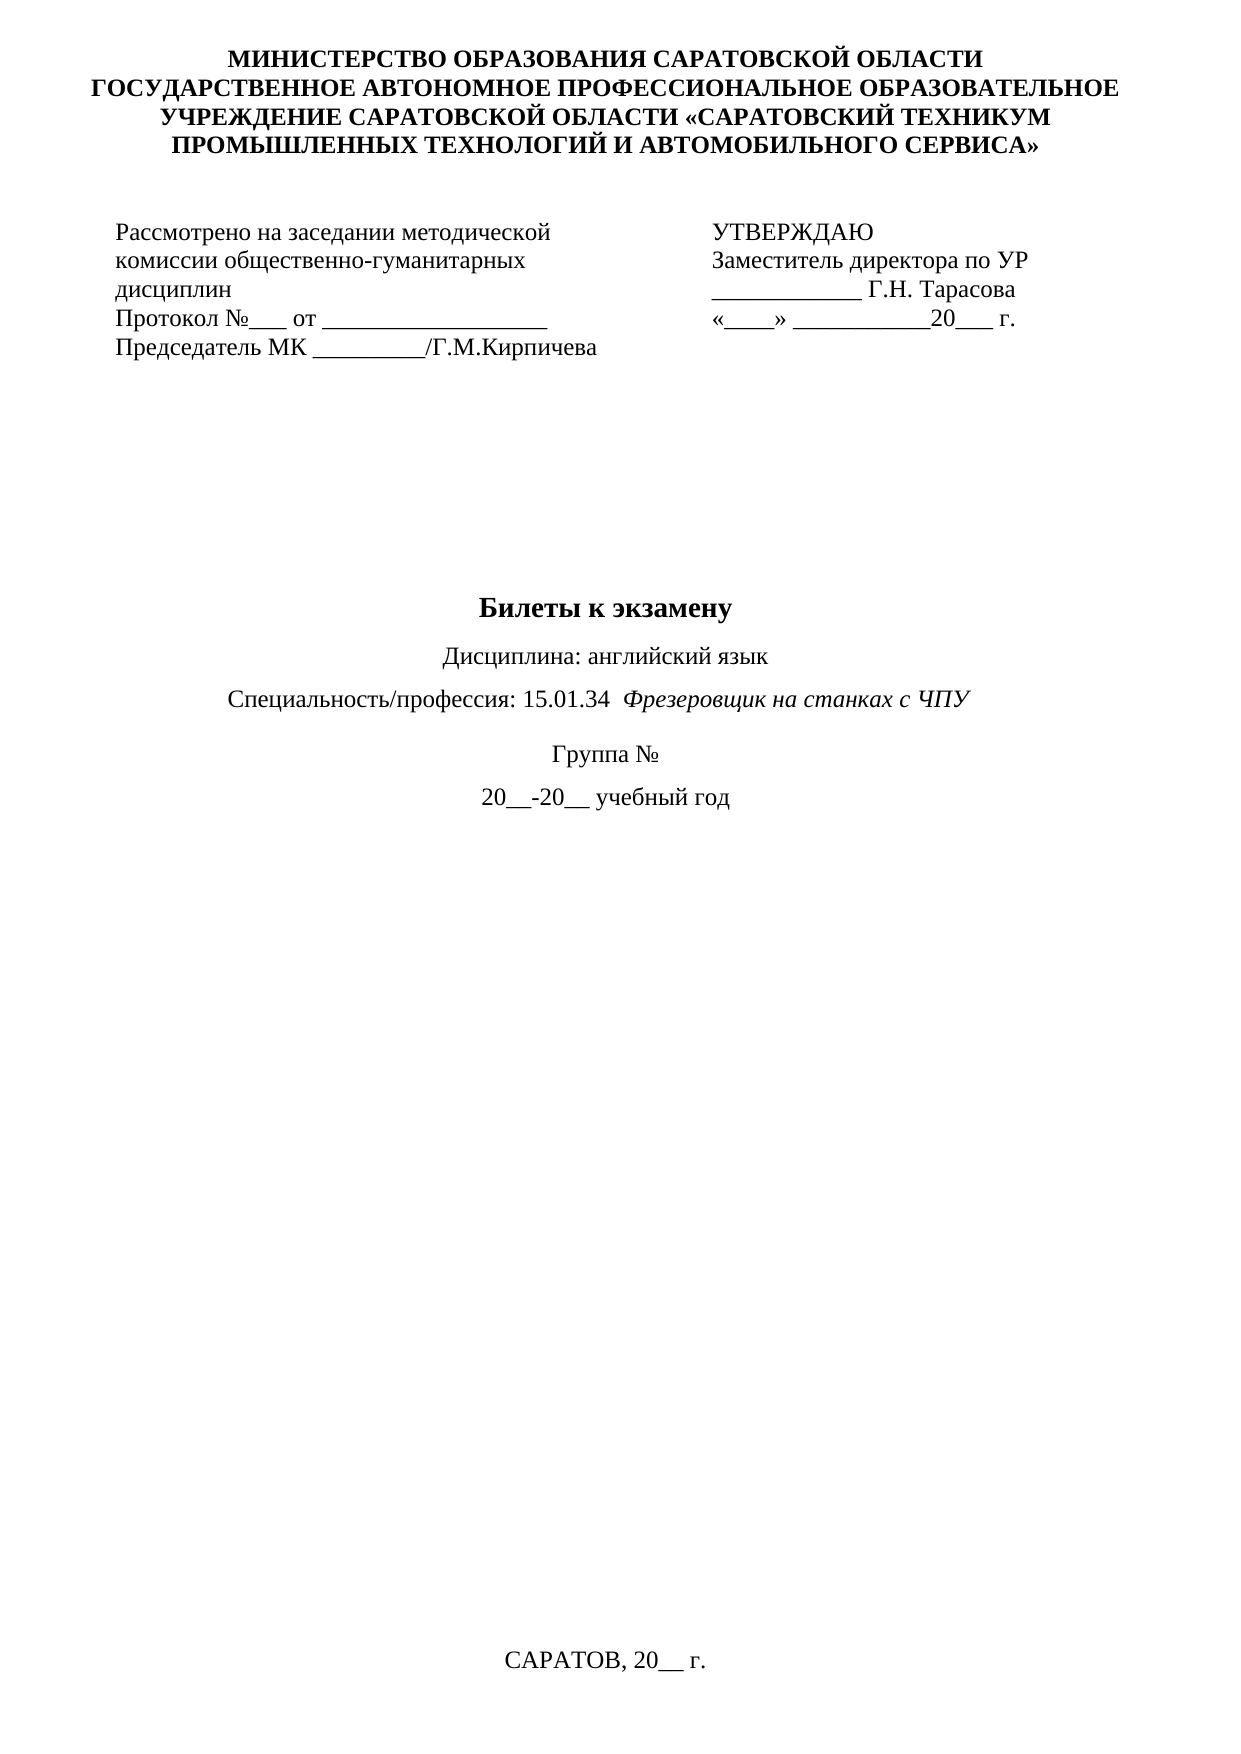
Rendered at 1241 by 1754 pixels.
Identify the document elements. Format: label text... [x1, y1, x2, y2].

text САРАТОВ, 20__ г. [59, 1645, 1152, 1673]
text Дисциплина: английский язык [59, 641, 1152, 670]
text Билеты к экзамену [59, 591, 1152, 624]
text Группа № [59, 739, 1152, 768]
text МИНИСТЕРСТВО ОБРАЗОВАНИЯ САРАТОВСКОЙ ОБЛАСТИ [59, 44, 1152, 73]
table_header Рассмотрено на заседании методической комиссии общественно-гуманитарных дисциплин Протокол №___ от __________________ Председатель МК _________/Г.М.Кирпичева [104, 217, 645, 389]
text Специальность/профессия: 15.01.34 Фрезеровщик на станках с ЧПУ [59, 684, 1137, 713]
table_header УТВЕРЖДАЮ Заместитель директора по УР ____________ Г.Н. Тарасова «____» ___________20___ г. [645, 217, 1107, 389]
text ГОСУДАРСТВЕННОЕ АВТОНОМНОЕ ПРОФЕССИОНАЛЬНОЕ ОБРАЗОВАТЕЛЬНОЕ УЧРЕЖДЕНИЕ САРАТОВСКОЙ ОБЛАСТИ «САРАТОВСКИЙ ТЕХНИКУМ ПРОМЫШЛЕННЫХ ТЕХНОЛОГИЙ И АВТОМОБИЛЬНОГО СЕРВИСА» [59, 73, 1152, 159]
text 20__-20__ учебный год [59, 782, 1152, 811]
